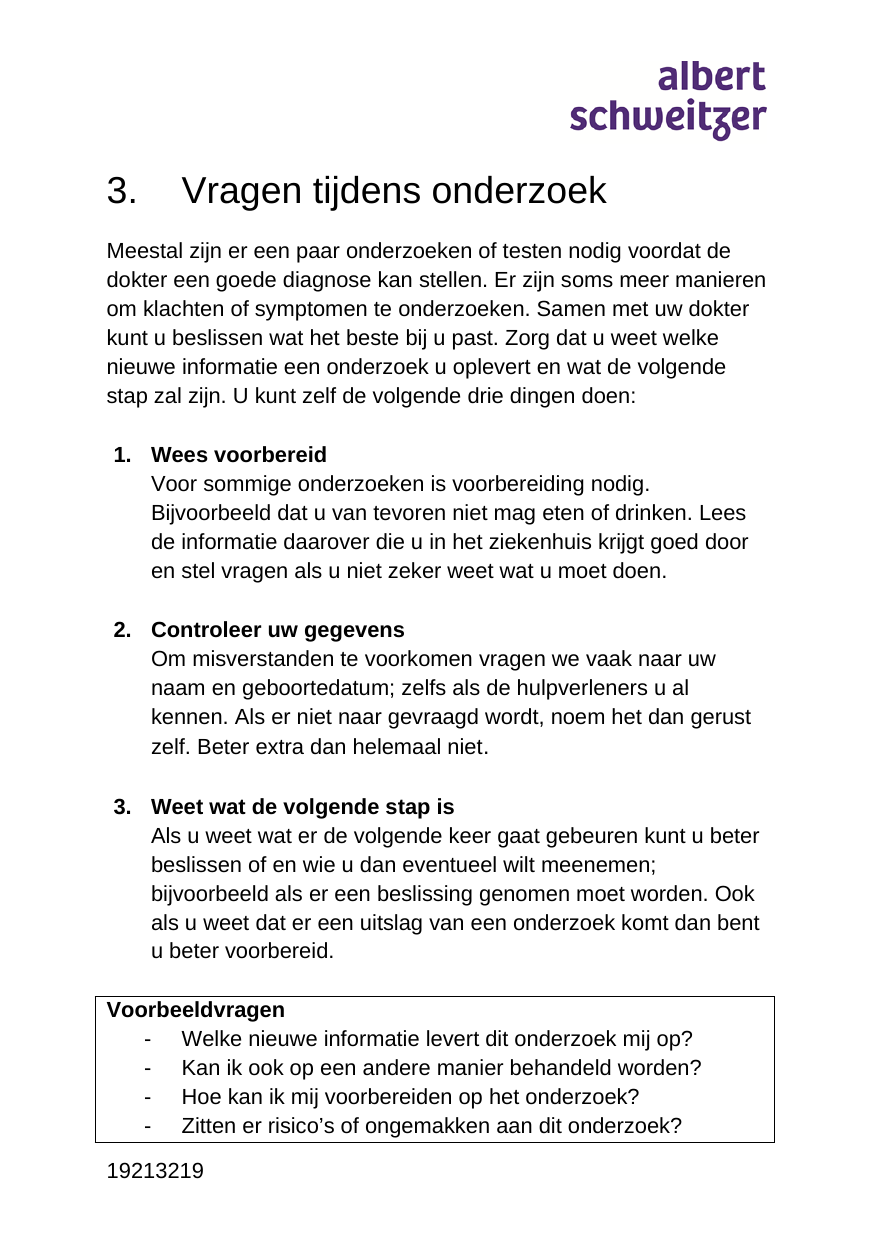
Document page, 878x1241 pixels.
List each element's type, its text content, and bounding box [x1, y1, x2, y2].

list Vragen tijdens onderzoek [106, 168, 771, 211]
picture [548, 59, 784, 144]
text Om misverstanden te voorkomen vragen we vaak naar uw naam en geboortedatum; zelfs als de hulpverleners u al kennen. Als er niet naar gevraagd wordt, noem het dan gerust zelf. Beter extra dan helemaal niet. [151, 646, 771, 759]
text Meestal zijn er een paar onderzoeken of testen nodig voordat de dokter een goede diagnose kan stellen. Er zijn soms meer manieren om klachten of symptomen te onderzoeken. Samen met uw dokter kunt u beslissen wat het beste bij u past. Zorg dat u weet welke nieuwe informatie een onderzoek u oplevert en wat de volgende stap zal zijn. U kunt zelf de volgende drie dingen doen: [106, 238, 771, 408]
list Controleer uw gegevens [113, 617, 771, 642]
list Wees voorbereid [113, 442, 771, 467]
text Als u weet wat er de volgende keer gaat gebeuren kunt u beter beslissen of en wie u dan eventueel wilt meenemen; bijvoorbeeld als er een beslissing genomen moet worden. Ook als u weet dat er een uitslag van een onderzoek komt dan bent u beter voorbereid. [151, 822, 771, 992]
list Weet wat de volgende stap is [113, 793, 771, 819]
text Voor sommige onderzoeken is voorbereiding nodig. Bijvoorbeeld dat u van tevoren niet mag eten of drinken. Lees de informatie daarover die u in het ziekenhuis krijgt goed door en stel vragen als u niet zeker weet wat u moet doen. [151, 471, 771, 583]
